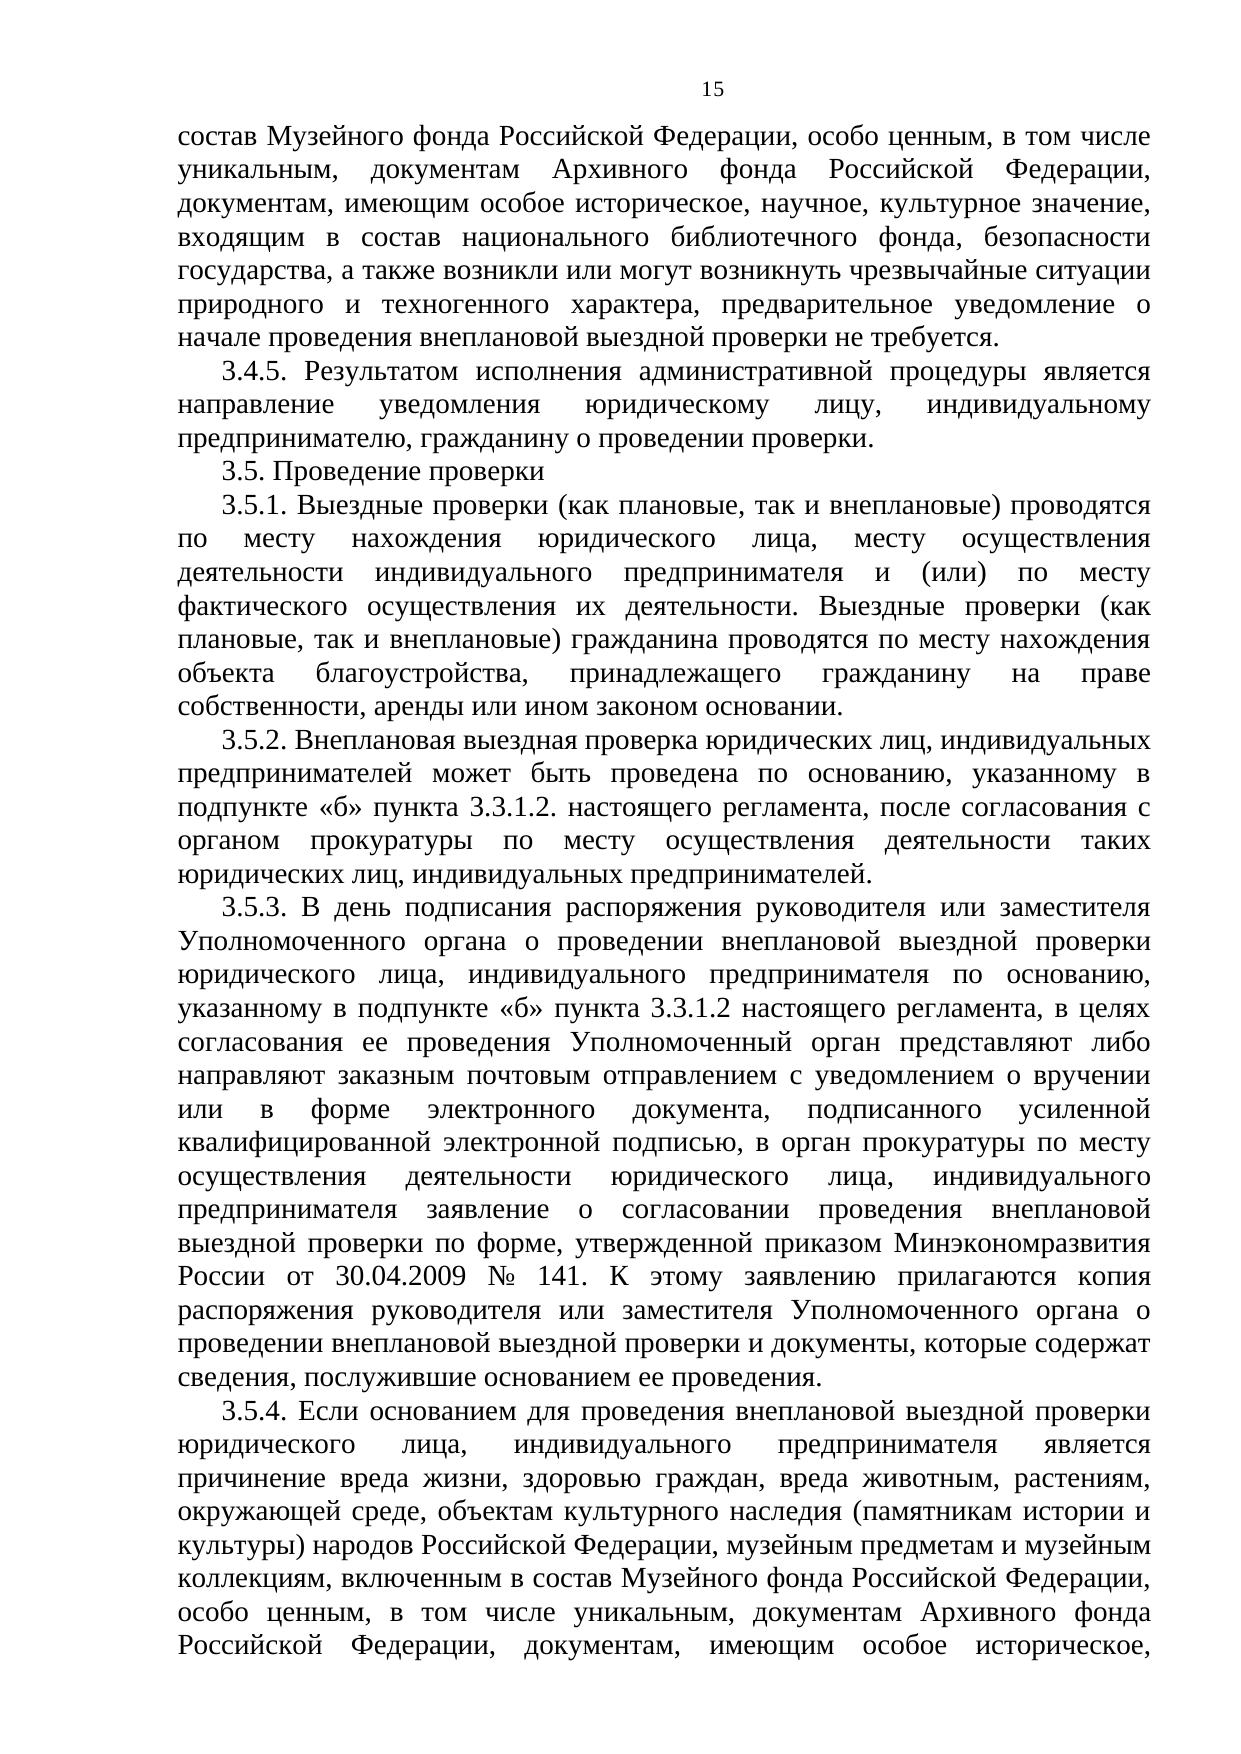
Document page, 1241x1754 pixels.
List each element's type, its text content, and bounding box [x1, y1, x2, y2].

text 3.5. Проведение проверки [177, 453, 1152, 487]
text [177, 118, 1152, 353]
text 3.5.2. Внеплановая выездная проверка юридических лиц, индивидуальных предпринимателей может быть проведена по основанию, указанному в подпункте «б» пункта 3.3.1.2. настоящего регламента, после согласования с органом прокуратуры по месту осуществления деятельности таких юридических лиц, индивидуальных предпринимателей. [177, 722, 1152, 889]
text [177, 1393, 1152, 1661]
text 3.4.5. Результатом исполнения административной процедуры является направление уведомления юридическому лицу, индивидуальному предпринимателю, гражданину о проведении проверки. [177, 353, 1152, 453]
text 3.5.1. Выездные проверки (как плановые, так и внеплановые) проводятся по месту нахождения юридического лица, месту осуществления деятельности индивидуального предпринимателя и (или) по месту фактического осуществления их деятельности. Выездные проверки (как плановые, так и внеплановые) гражданина проводятся по месту нахождения объекта благоустройства, принадлежащего гражданину на праве собственности, аренды или ином законом основании. [177, 487, 1152, 722]
text 3.5.3. В день подписания распоряжения руководителя или заместителя Уполномоченного органа о проведении внеплановой выездной проверки юридического лица, индивидуального предпринимателя по основанию, указанному в подпункте «б» пункта 3.3.1.2 настоящего регламента, в целях согласования ее проведения Уполномоченный орган представляют либо направляют заказным почтовым отправлением с уведомлением о вручении или в форме электронного документа, подписанного усиленной квалифицированной электронной подписью, в орган прокуратуры по месту осуществления деятельности юридического лица, индивидуального предпринимателя заявление о согласовании проведения внеплановой выездной проверки по форме, утвержденной приказом Минэкономразвития России от 30.04.2009 № 141. К этому заявлению прилагаются копия распоряжения руководителя или заместителя Уполномоченного органа о проведении внеплановой выездной проверки и документы, которые содержат сведения, послужившие основанием ее проведения. [177, 889, 1152, 1393]
